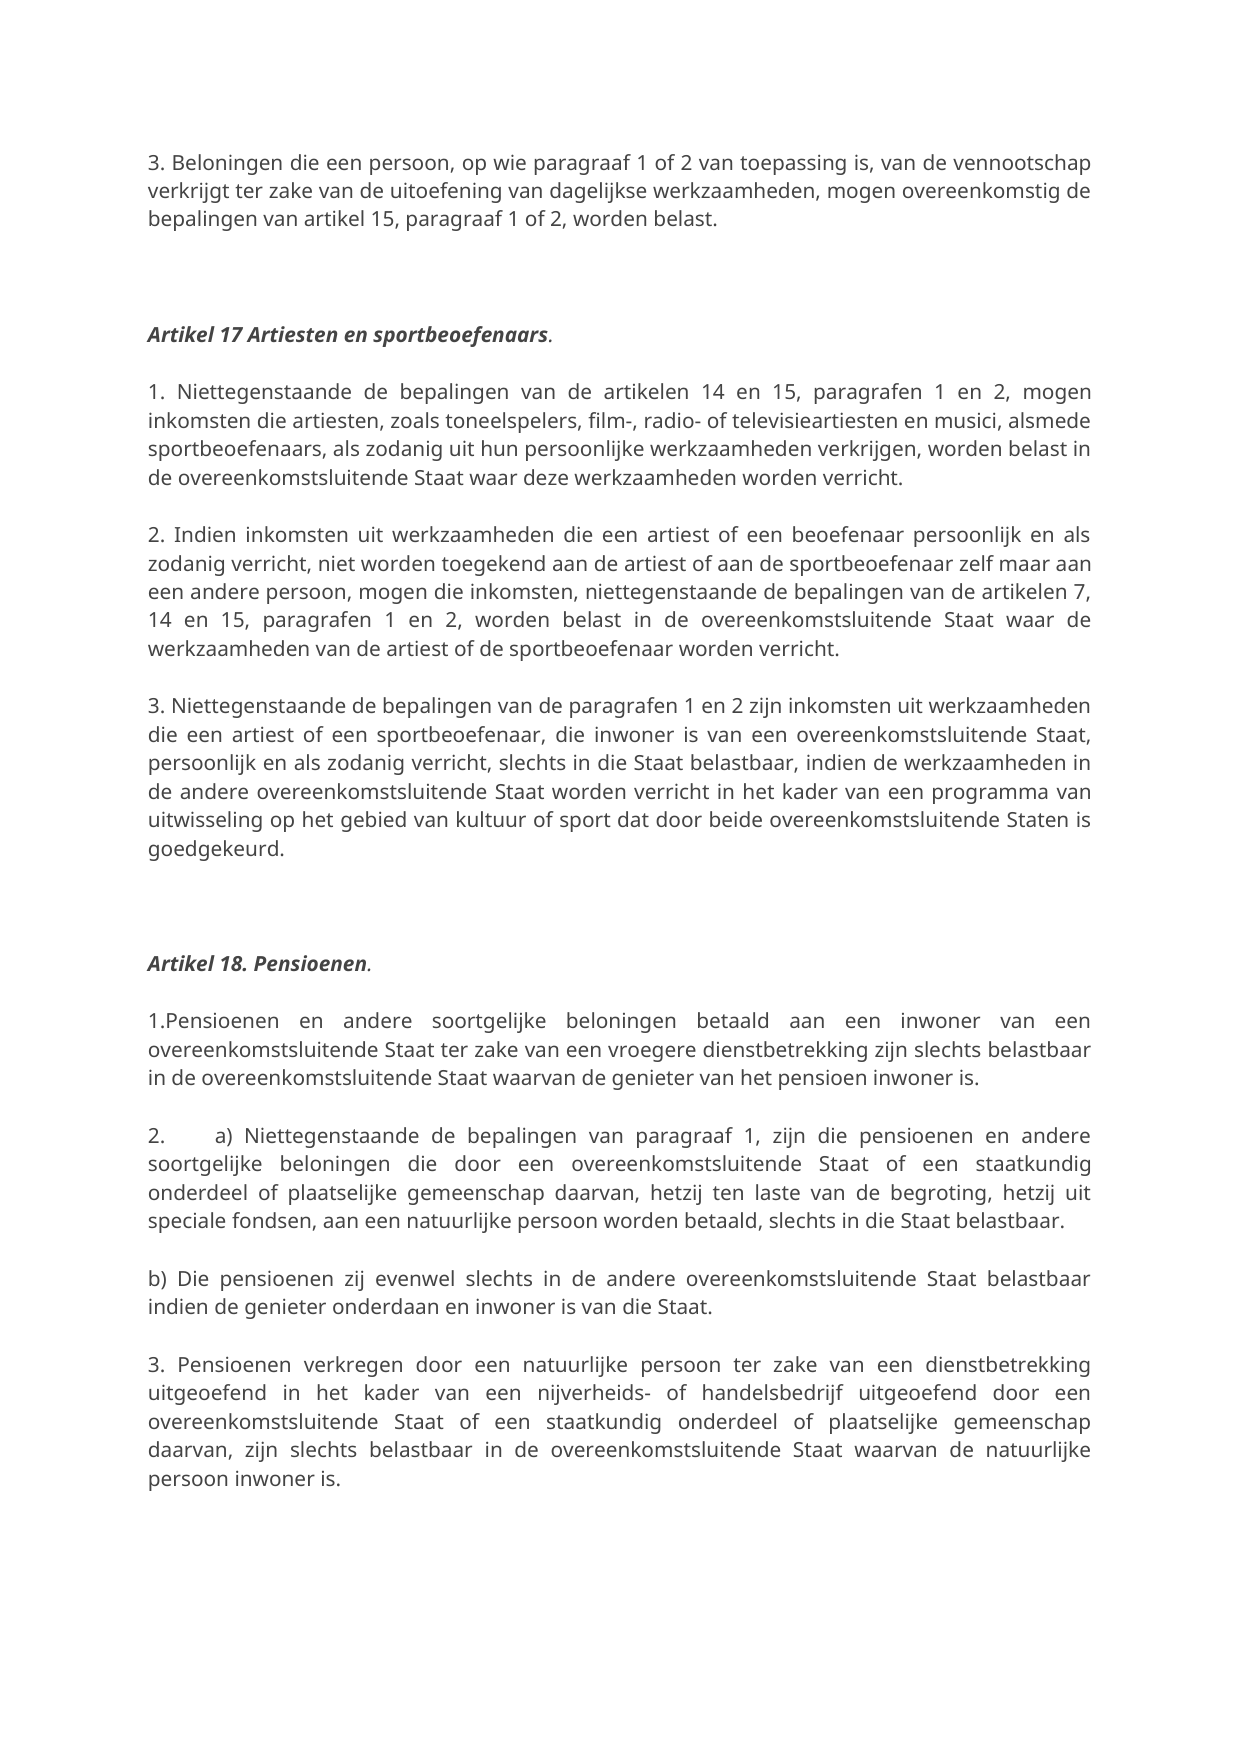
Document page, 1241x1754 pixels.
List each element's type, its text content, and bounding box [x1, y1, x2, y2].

text 1. Niettegenstaande de bepalingen van de artikelen 14 en 15, paragrafen 1 en 2, mogen inkomsten die artiesten, zoals toneelspelers, film-, radio- of televisieartiesten en musici, alsmede sportbeoefenaars, als zodanig uit hun persoonlijke werkzaamheden verkrijgen, worden belast in de overeenkomstsluitende Staat waar deze werkzaamheden worden verricht. [148, 377, 1093, 491]
text 3. Pensioenen verkregen door een natuurlijke persoon ter zake van een dienstbetrekking uitgeoefend in het kader van een nijverheids- of handelsbedrijf uitgeoefend door een overeenkomstsluitende Staat of een staatkundig onderdeel of plaatselijke gemeenschap daarvan, zijn slechts belastbaar in de overeenkomstsluitende Staat waarvan de natuurlijke persoon inwoner is. [148, 1350, 1093, 1492]
text 3. Beloningen die een persoon, op wie paragraaf 1 of 2 van toepassing is, van de vennootschap verkrijgt ter zake van de uitoefening van dagelijkse werkzaamheden, mogen overeenkomstig de bepalingen van artikel 15, paragraaf 1 of 2, worden belast. [148, 148, 1093, 233]
text Artikel 18. Pensioenen. [148, 949, 1093, 977]
text 1.Pensioenen en andere soortgelijke beloningen betaald aan een inwoner van een overeenkomstsluitende Staat ter zake van een vroegere dienstbetrekking zijn slechts belastbaar in de overeenkomstsluitende Staat waarvan de genieter van het pensioen inwoner is. [148, 1007, 1093, 1092]
text b) Die pensioenen zij evenwel slechts in de andere overeenkomstsluitende Staat belastbaar indien de genieter onderdaan en inwoner is van die Staat. [148, 1264, 1093, 1321]
text Artikel 17 Artiesten en sportbeoefenaars. [148, 320, 1093, 348]
text 3. Niettegenstaande de bepalingen van de paragrafen 1 en 2 zijn inkomsten uit werkzaamheden die een artiest of een sportbeoefenaar, die inwoner is van een overeenkomstsluitende Staat, persoonlijk en als zodanig verricht, slechts in die Staat belastbaar, indien de werkzaamheden in de andere overeenkomstsluitende Staat worden verricht in het kader van een programma van uitwisseling op het gebied van kultuur of sport dat door beide overeenkomstsluitende Staten is goedgekeurd. [148, 692, 1093, 862]
text 2. a) Niettegenstaande de bepalingen van paragraaf 1, zijn die pensioenen en andere soortgelijke beloningen die door een overeenkomstsluitende Staat of een staatkundig onderdeel of plaatselijke gemeenschap daarvan, hetzij ten laste van de begroting, hetzij uit speciale fondsen, aan een natuurlijke persoon worden betaald, slechts in die Staat belastbaar. [148, 1121, 1093, 1235]
text 2. Indien inkomsten uit werkzaamheden die een artiest of een beoefenaar persoonlijk en als zodanig verricht, niet worden toegekend aan de artiest of aan de sportbeoefenaar zelf maar aan een andere persoon, mogen die inkomsten, niettegenstaande de bepalingen van de artikelen 7, 14 en 15, paragrafen 1 en 2, worden belast in de overeenkomstsluitende Staat waar de werkzaamheden van de artiest of de sportbeoefenaar worden verricht. [148, 520, 1093, 662]
